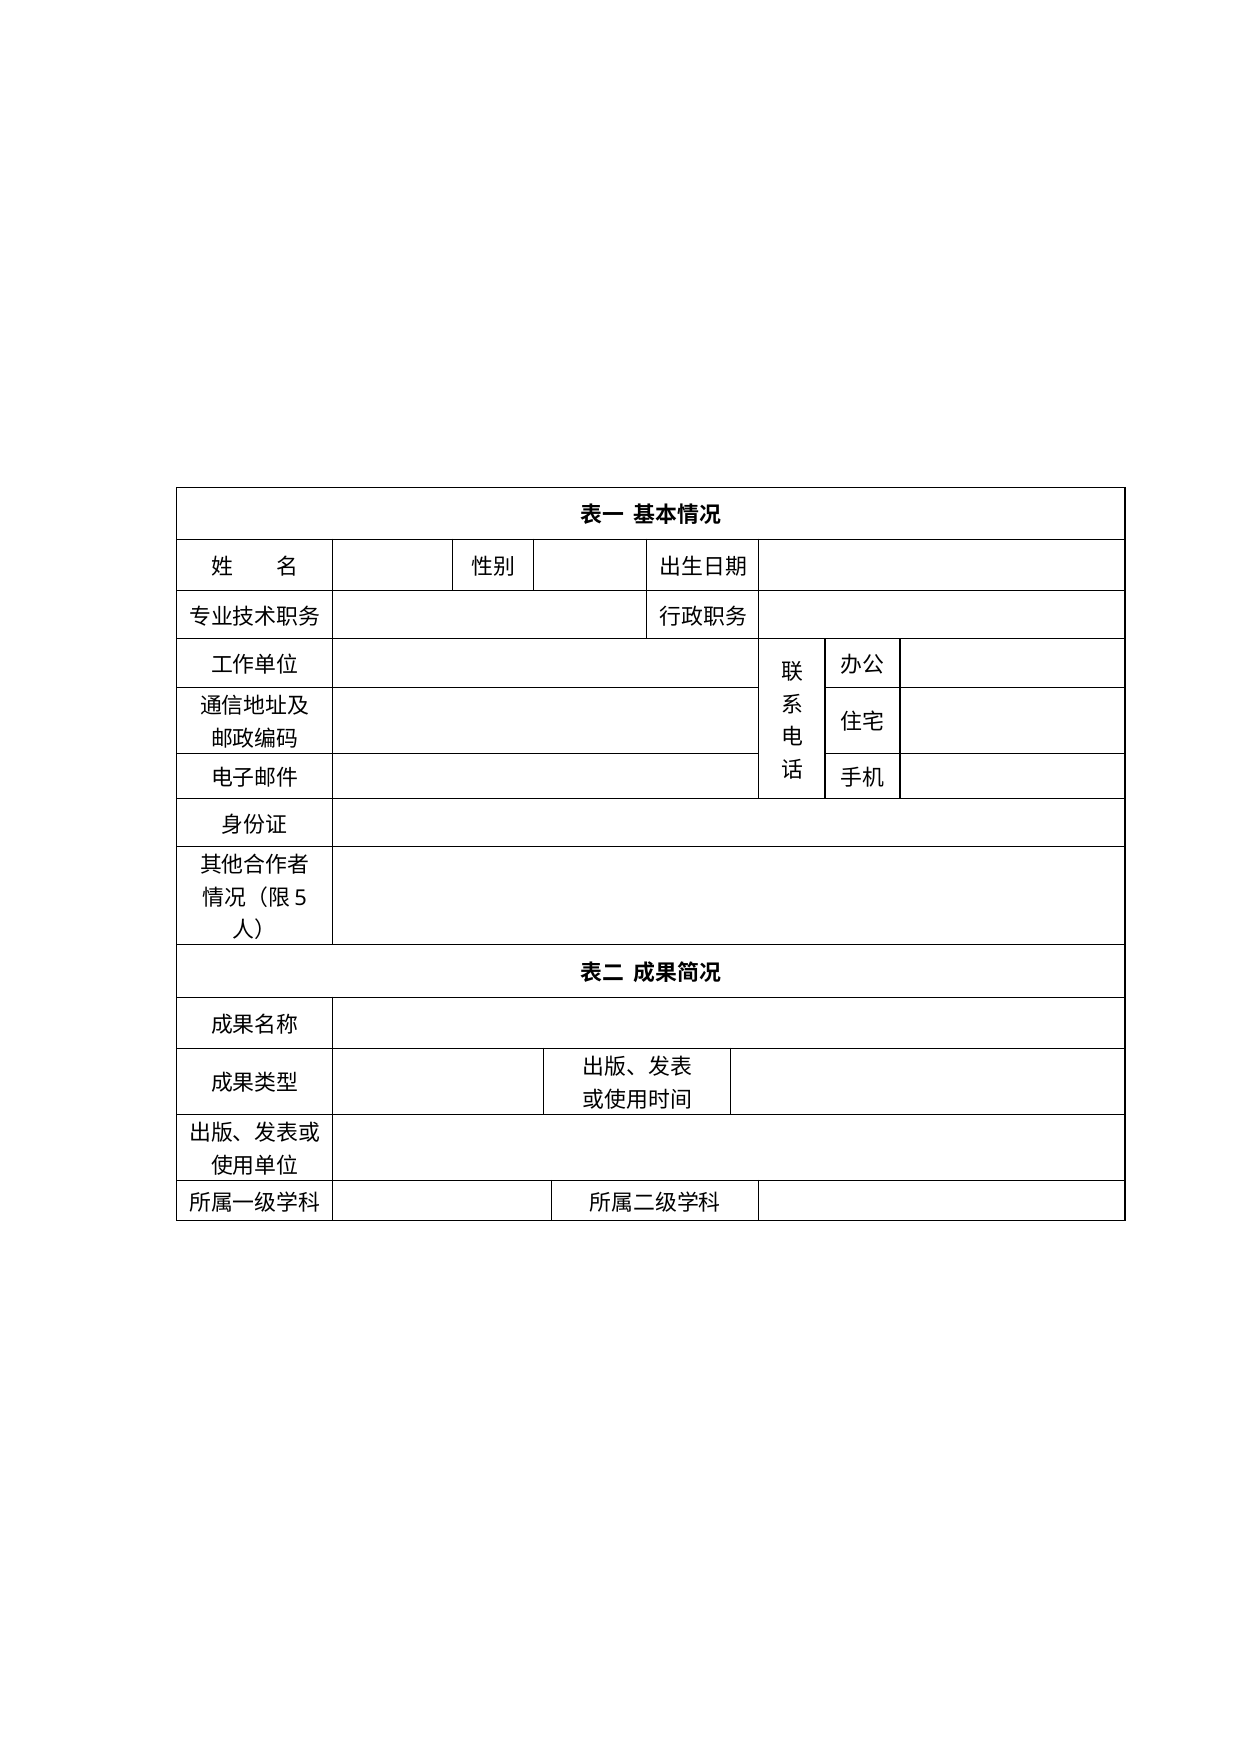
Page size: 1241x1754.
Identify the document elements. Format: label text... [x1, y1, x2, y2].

table_cell 性别 [453, 540, 533, 590]
table_cell 姓 名 [177, 540, 332, 590]
table_cell [333, 591, 646, 638]
table_cell [333, 540, 452, 590]
table_cell [534, 540, 646, 590]
table_cell 手机 [826, 754, 899, 798]
table_header 表一 基本情况 [177, 488, 1124, 538]
table_cell 所属二级学科 [552, 1181, 758, 1220]
table_cell 身份证 [177, 799, 332, 846]
table_cell 其他合作者 情况（限5人） [177, 847, 332, 944]
table_cell [901, 688, 1124, 753]
table_cell [333, 1049, 543, 1114]
table_cell 表二 成果简况 [177, 945, 1124, 997]
table_cell [333, 688, 758, 753]
table_cell 专业技术职务 [177, 591, 332, 638]
table_cell [333, 847, 1124, 944]
table_cell [759, 540, 1124, 590]
table_cell 通信地址及 邮政编码 [177, 688, 332, 753]
table_cell [901, 754, 1124, 798]
table_cell [333, 799, 1124, 846]
table_cell 成果类型 [177, 1049, 332, 1114]
table_cell 所属一级学科 [177, 1181, 332, 1220]
table_cell 出版、发表或使用单位 [177, 1115, 332, 1180]
table_cell [759, 591, 1124, 638]
table_cell [333, 639, 758, 687]
table_cell [333, 754, 758, 798]
table_cell [901, 639, 1124, 687]
table_cell 办公 [826, 639, 899, 687]
table_cell [759, 1181, 1124, 1220]
table_cell 工作单位 [177, 639, 332, 687]
table_cell 电子邮件 [177, 754, 332, 798]
table_cell [333, 1115, 1124, 1180]
table_cell 住宅 [826, 688, 899, 753]
table_cell 行政职务 [647, 591, 758, 638]
table_cell 成果名称 [177, 998, 332, 1048]
table_cell [333, 1181, 551, 1220]
table_cell [333, 998, 1124, 1048]
table_cell [731, 1049, 1124, 1114]
table_cell 联系 电话 [759, 639, 824, 798]
table_cell 出生日期 [647, 540, 758, 590]
table_cell 出版、发表 或使用时间 [544, 1049, 730, 1114]
